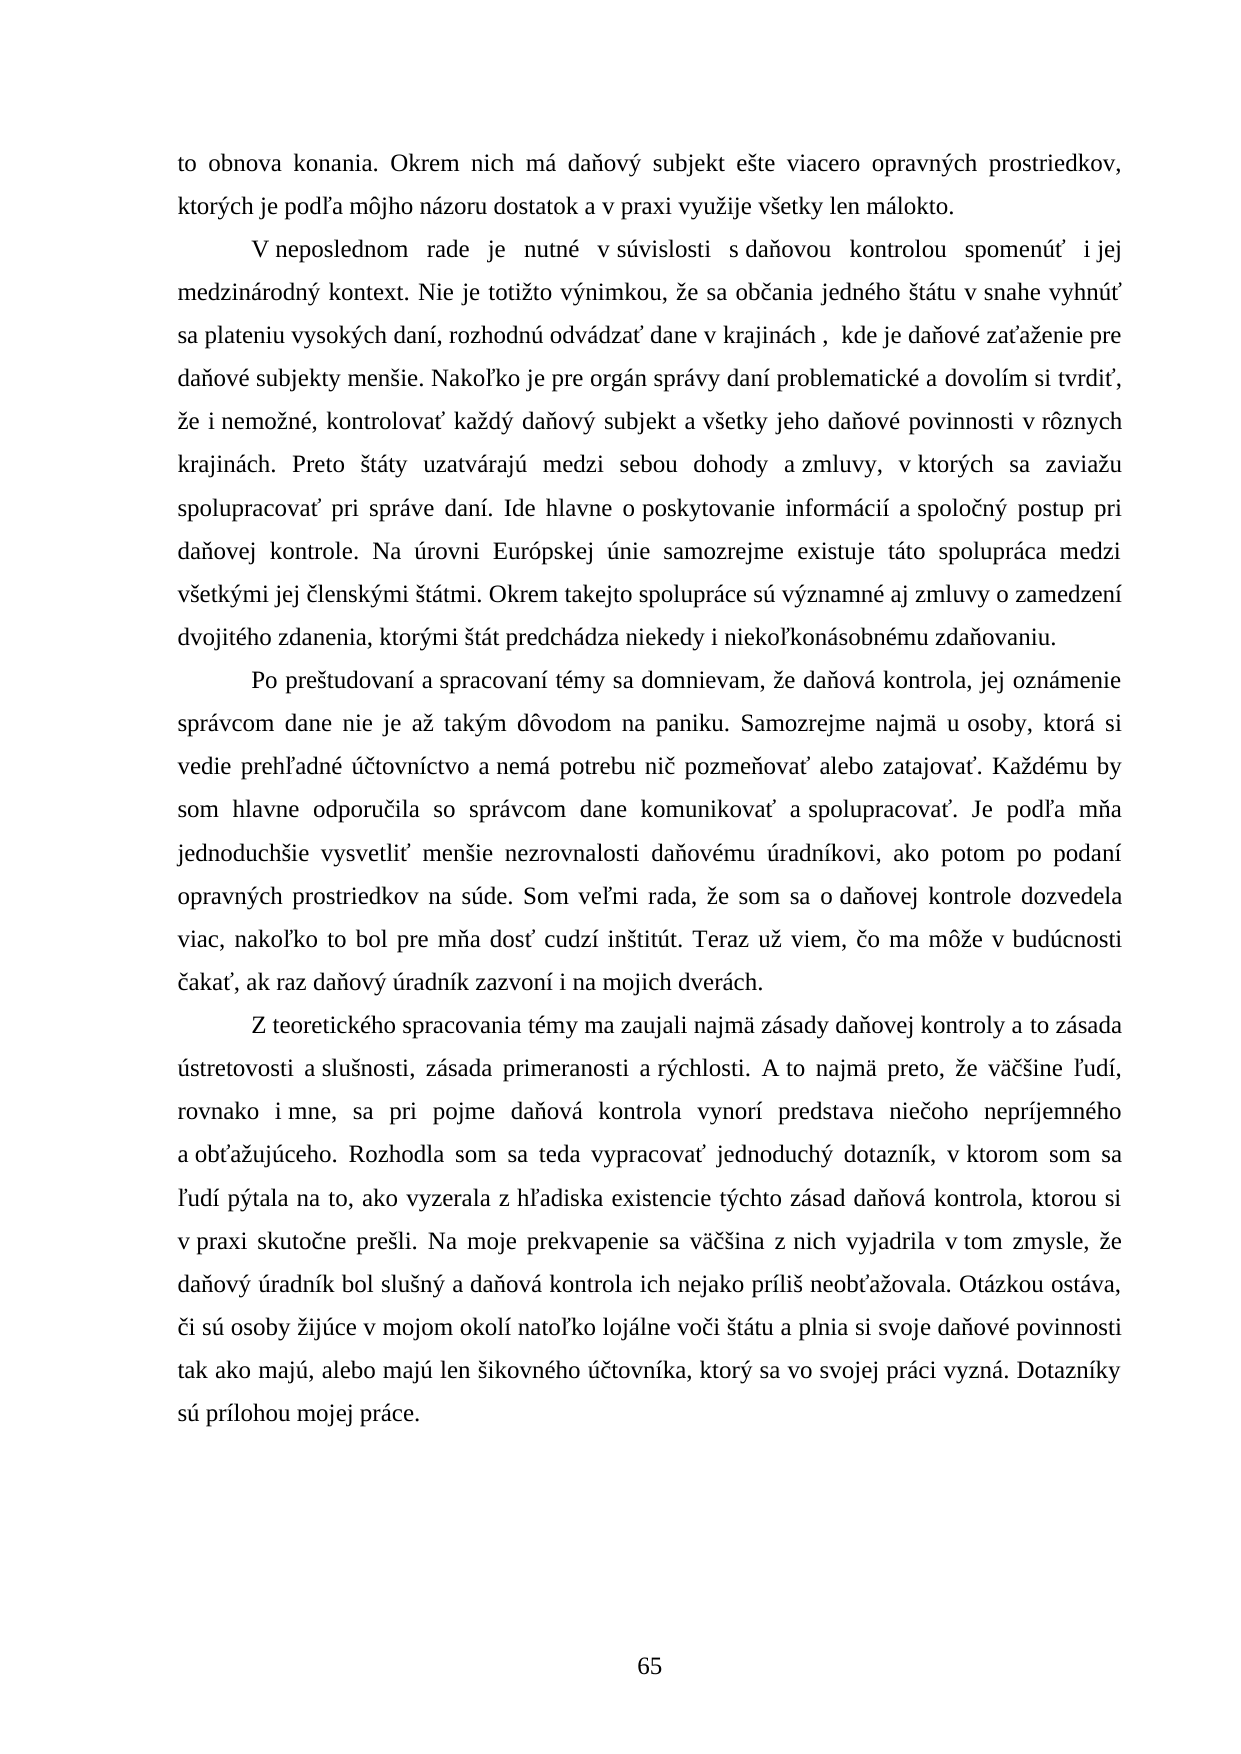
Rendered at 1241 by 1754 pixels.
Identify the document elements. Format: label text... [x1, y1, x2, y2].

text Z teoretického spracovania témy ma zaujali najmä zásady daňovej kontroly a to zásada ústretovosti a slušnosti, zásada primeranosti a rýchlosti. A to najmä preto, že väčšine ľudí, rovnako i mne, sa pri pojme daňová kontrola vynorí predstava niečoho nepríjemného a obťažujúceho. Rozhodla som sa teda vypracovať jednoduchý dotazník, v ktorom som sa ľudí pýtala na to, ako vyzerala z hľadiska existencie týchto zásad daňová kontrola, ktorou si v praxi skutočne prešli. Na moje prekvapenie sa väčšina z nich vyjadrila v tom zmysle, že daňový úradník bol slušný a daňová kontrola ich nejako príliš neobťažovala. Otázkou ostáva, či sú osoby žijúce v mojom okolí natoľko lojálne voči štátu a plnia si svoje daňové povinnosti tak ako majú, alebo majú len šikovného účtovníka, ktorý sa vo svojej práci vyzná. Dotazníky sú prílohou mojej práce. [177, 1010, 1122, 1427]
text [177, 148, 1122, 219]
text V neposlednom rade je nutné v súvislosti s daňovou kontrolou spomenúť i jej medzinárodný kontext. Nie je totižto výnimkou, že sa občania jedného štátu v snahe vyhnúť sa plateniu vysokých daní, rozhodnú odvádzať dane v krajinách , kde je daňové zaťaženie pre daňové subjekty menšie. Nakoľko je pre orgán správy daní problematické a dovolím si tvrdiť, že i nemožné, kontrolovať každý daňový subjekt a všetky jeho daňové povinnosti v rôznych krajinách. Preto štáty uzatvárajú medzi sebou dohody a zmluvy, v ktorých sa zaviažu spolupracovať pri správe daní. Ide hlavne o poskytovanie informácií a spoločný postup pri daňovej kontrole. Na úrovni Európskej únie samozrejme existuje táto spolupráca medzi všetkými jej členskými štátmi. Okrem takejto spolupráce sú významné aj zmluvy o zamedzení dvojitého zdanenia, ktorými štát predchádza niekedy i niekoľkonásobnému zdaňovaniu. [177, 234, 1122, 651]
text Po preštudovaní a spracovaní témy sa domnievam, že daňová kontrola, jej oznámenie správcom dane nie je až takým dôvodom na paniku. Samozrejme najmä u osoby, ktorá si vedie prehľadné účtovníctvo a nemá potrebu nič pozmeňovať alebo zatajovať. Každému by som hlavne odporučila so správcom dane komunikovať a spolupracovať. Je podľa mňa jednoduchšie vysvetliť menšie nezrovnalosti daňovému úradníkovi, ako potom po podaní opravných prostriedkov na súde. Som veľmi rada, že som sa o daňovej kontrole dozvedela viac, nakoľko to bol pre mňa dosť cudzí inštitút. Teraz už viem, čo ma môže v budúcnosti čakať, ak raz daňový úradník zazvoní i na mojich dverách. [177, 665, 1122, 996]
